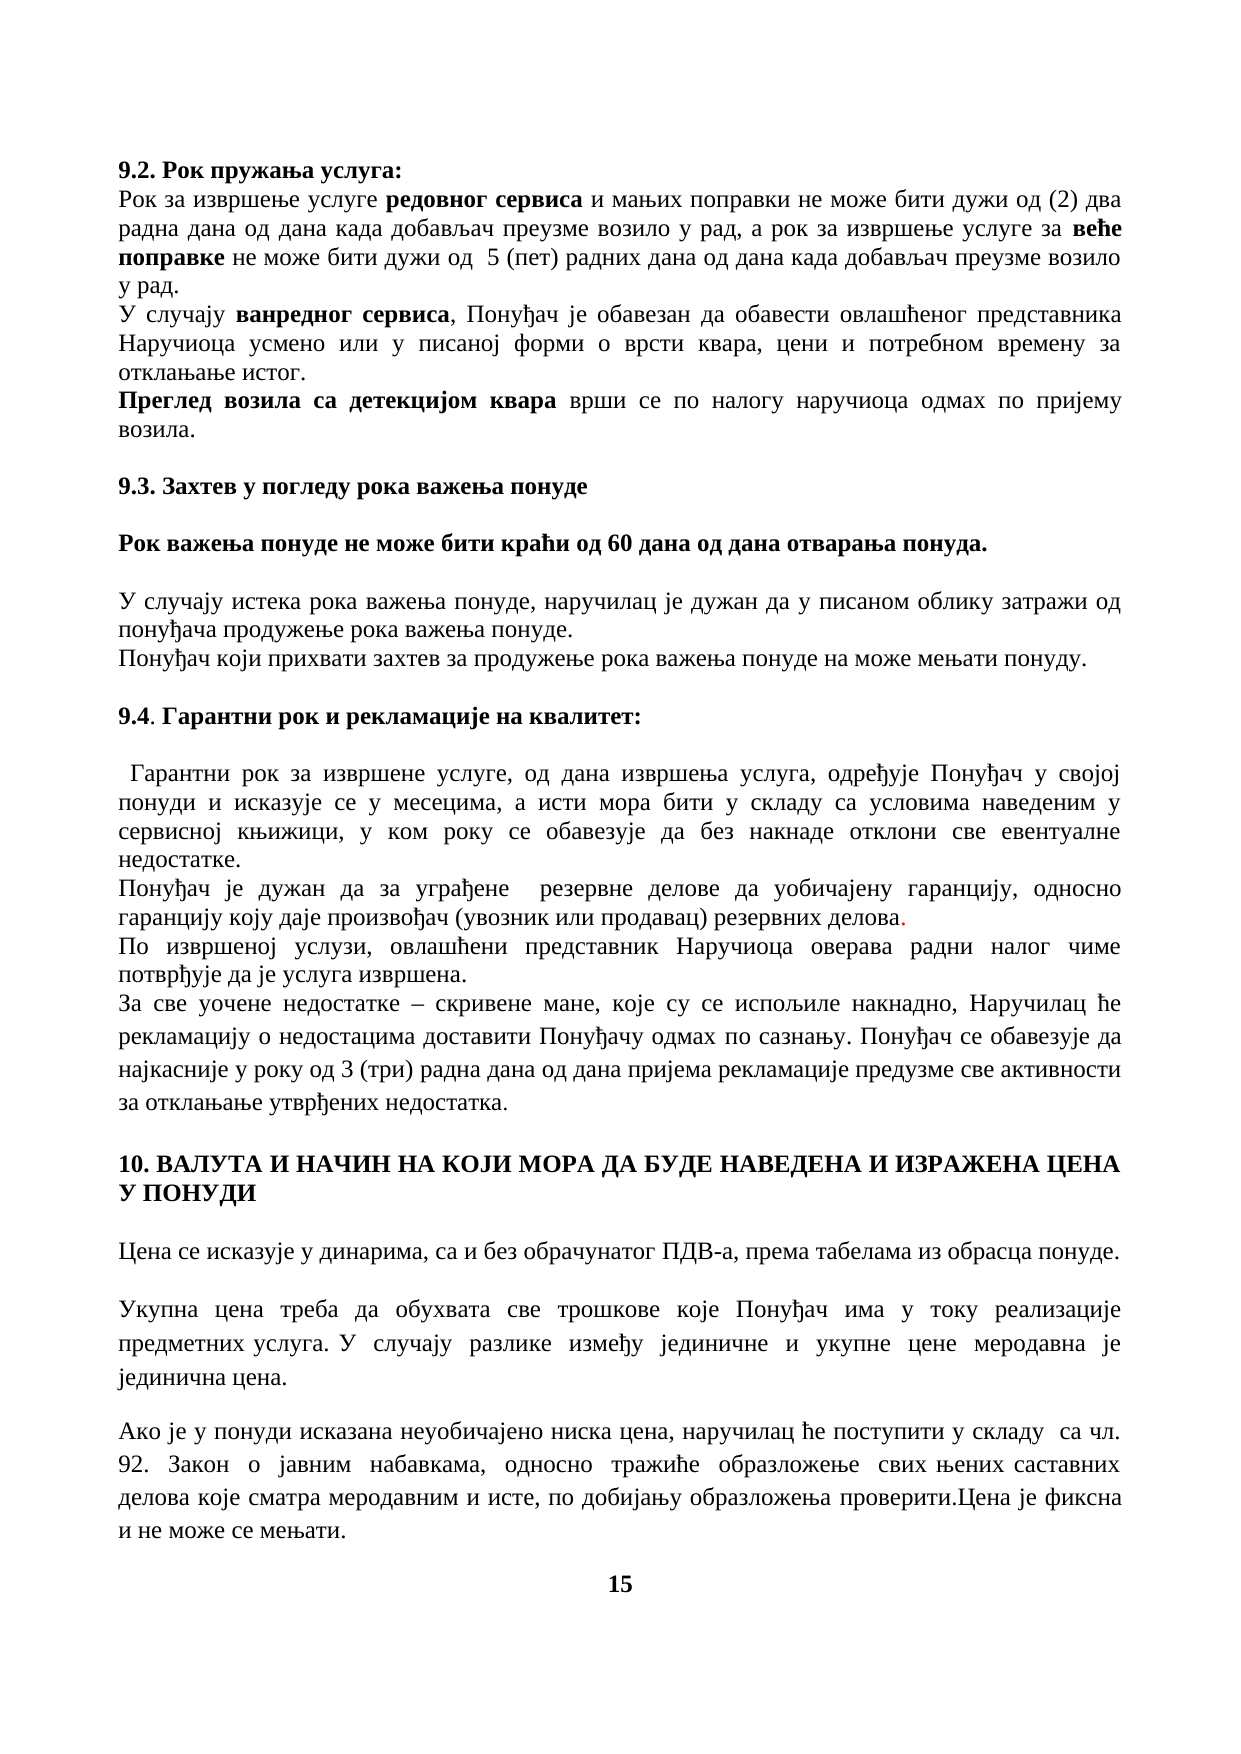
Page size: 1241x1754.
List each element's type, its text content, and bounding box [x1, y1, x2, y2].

text Укупна цена треба да обухвата све трошкове које Понуђач има у току реализације предметних услуга. У случају разлике између јединичне и укупне цене меродавна је јединична цена. [118, 1294, 1122, 1391]
text Рок за извршење услуге редовног сервиса и мањих поправки не може бити дужи од (2) два радна дана од дана када добављач преузме возило у рад, а рок за извршење услуге за веће поправке не може бити дужи од 5 (пет) радних дана од дана када добављач преузме возило у рад. [118, 184, 1122, 299]
text У случају ванредног сервиса, Понуђач је обавезан да обавести овлашћеног представника Наручиоца усмено или у писаној форми о врсти квара, цени и потребном времену за отклањање истог. [118, 299, 1122, 385]
text Преглед возила са детекцијом квара врши се по налогу наручиоца одмах по пријему возила. [118, 385, 1122, 443]
text 9.3. Захтев у погледу рока важења понуде [118, 471, 1122, 499]
text 10. ВАЛУТА И НАЧИН НА КОЈИ МОРА ДА БУДЕ НАВЕДЕНА И ИЗРАЖЕНА ЦЕНА У ПОНУДИ [118, 1149, 1122, 1207]
text Ако је у понуди исказана неуобичајено ниска цена, наручилац ће поступити у складу са чл. 92. Закон о јавним набавкама, односно тражиће образложење свих њених саставних делова које сматра меродавним и исте, по добијању образложења проверити.Цена је фиксна и не може се мењати. [118, 1416, 1122, 1544]
text Гарантни рок за извршене услуге, од дана извршења услуга, одређује Понуђач у својој понуди и исказује се у месецима, а исти мора бити у складу са условима наведеним у сервисној књижици, у ком року се обавезује да без накнаде отклони све евентуалне недостатке. [118, 758, 1122, 873]
text За све уочене недостатке – скривене мане, које су се испољиле накнадно, Наручилац ће рекламацију о недостацима доставити Понуђачу одмах по сазнању. Понуђач се обавезује да најкасније у року од 3 (три) радна дана од дана пријема рекламације предузме све активности за отклањање утврђених недостатка. [118, 988, 1122, 1116]
text 9.2. Рок пружања услуга: [118, 155, 1122, 184]
text Цена се исказује у динарима, са и без обрачунатог ПДВ-а, према табелама из обрасца понуде. [118, 1236, 1122, 1265]
text 9.4. Гарантни рок и рекламације на квалитет: [118, 701, 1122, 729]
text Понуђач који прихвати захтев за продужење рока важења понуде на може мењати понуду. [118, 643, 1122, 672]
text У случају истека рока важења понуде, наручилац је дужан да у писаном облику затражи од понуђача продужење рока важења понуде. [118, 586, 1122, 643]
text 15 [118, 1569, 1122, 1597]
text По извршеној услузи, овлашћени представник Наручиоца оверава радни налог чиме потврђује да је услуга извршена. [118, 931, 1122, 988]
text Рок важења понуде не може бити краћи од 60 дана од дана отварања понуда. [118, 528, 1122, 557]
text Понуђач је дужан да за уграђене резервне делове да уобичајену гаранцију, односно гаранцију коју даје произвођач (увозник или продавац) резервних делова. [118, 873, 1122, 931]
